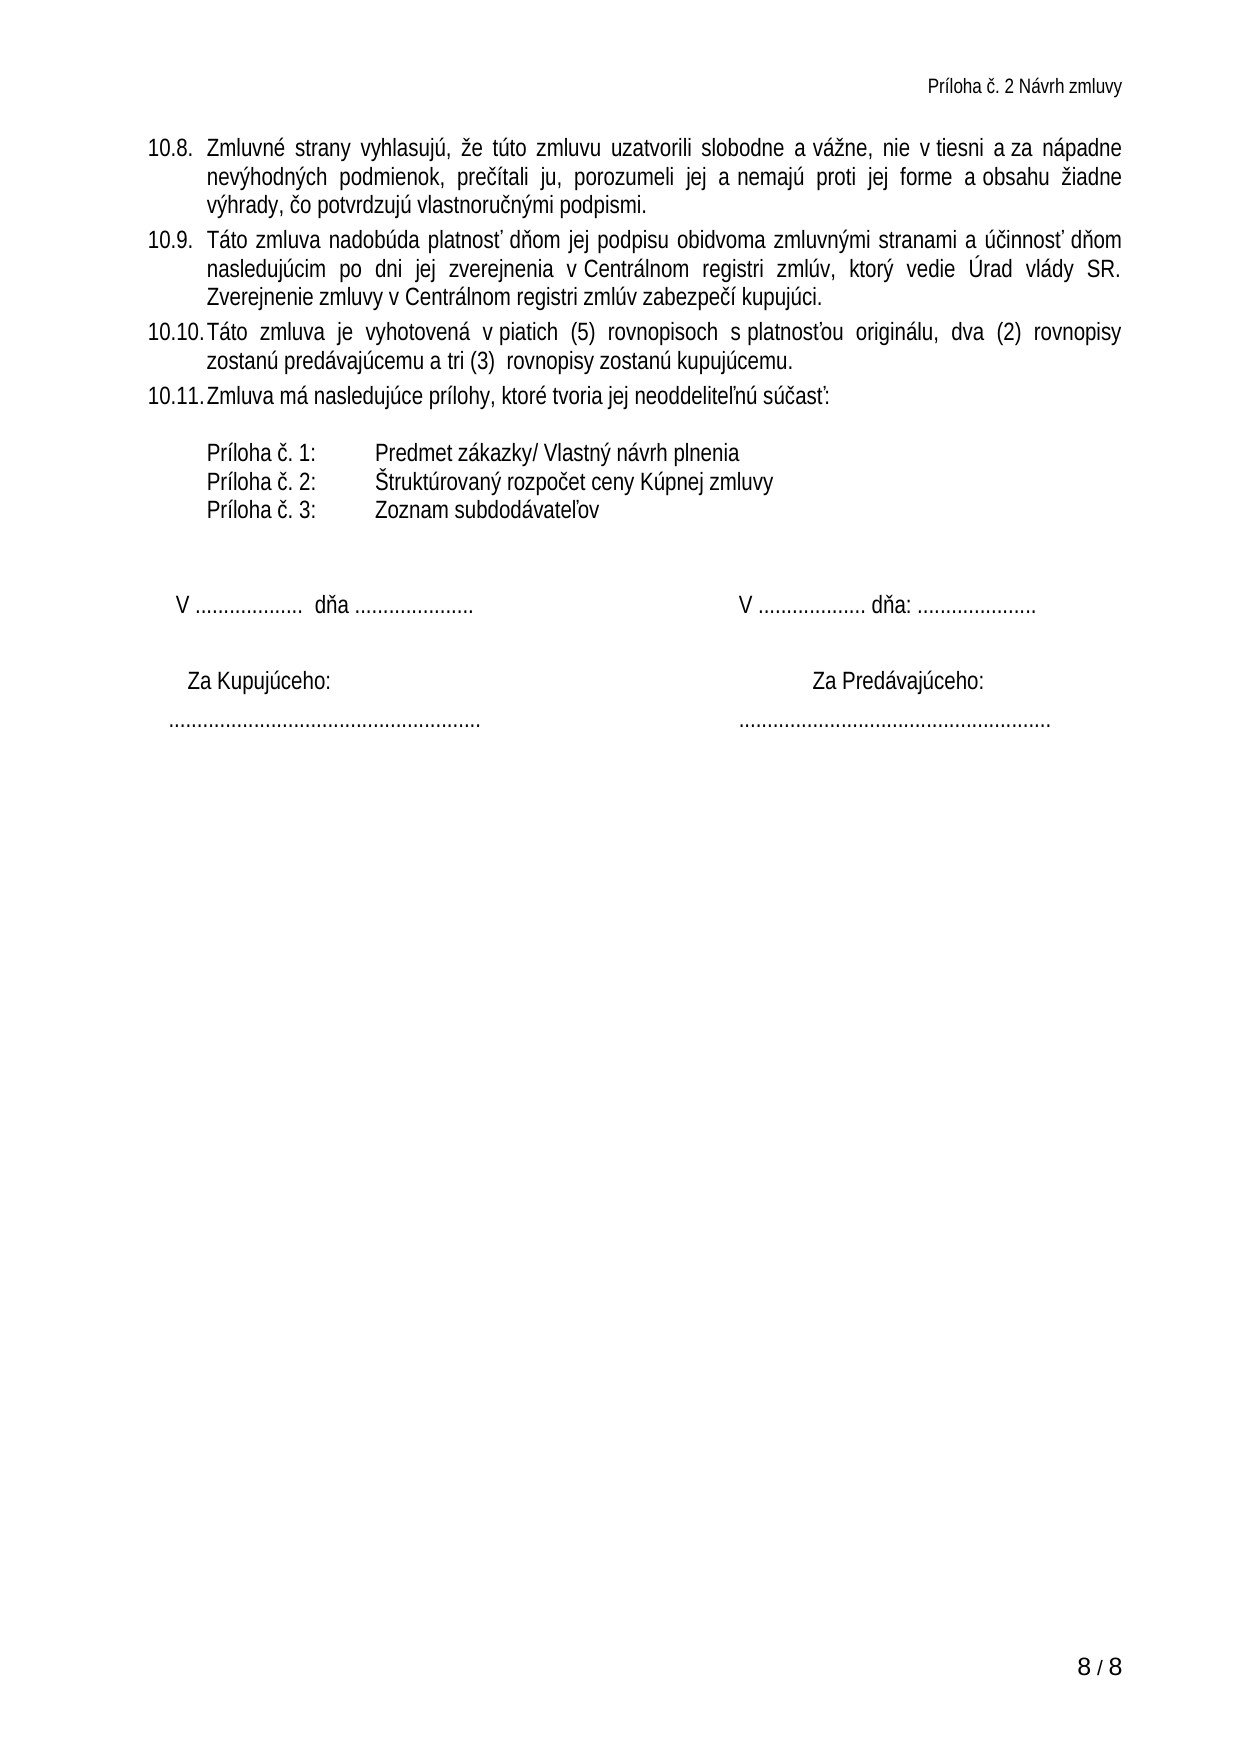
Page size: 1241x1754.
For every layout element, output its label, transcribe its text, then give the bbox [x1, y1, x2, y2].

list Príloha č. 2: Štruktúrovaný rozpočet ceny Kúpnej zmluvy [207, 467, 1122, 495]
list Táto zmluva nadobúda platnosť dňom jej podpisu obidvoma zmluvnými stranami a účinnosť dňom nasledujúcim po dni jej zverejnenia v Centrálnom registri zmlúv, ktorý vedie Úrad vlády SR. Zverejnenie zmluvy v Centrálnom registri zmlúv zabezpečí kupujúci. [148, 225, 1122, 311]
text V ................... dňa ..................... V ................... dňa: ..................... [148, 590, 1122, 619]
list Zmluvné strany vyhlasujú, že túto zmluvu uzatvorili slobodne a vážne, nie v tiesni a za nápadne nevýhodných podmienok, prečítali ju, porozumeli jej a nemajú proti jej forme a obsahu žiadne výhrady, čo potvrdzujú vlastnoručnými podpismi. [148, 133, 1122, 219]
list Príloha č. 1: Predmet zákazky/ Vlastný návrh plnenia [207, 438, 1122, 467]
text Za Kupujúceho: Za Predávajúceho: [148, 666, 1122, 694]
list Táto zmluva je vyhotovená v piatich (5) rovnopisoch s platnosťou originálu, dva (2) rovnopisy zostanú predávajúcemu a tri (3) rovnopisy zostanú kupujúcemu. [148, 317, 1122, 374]
list Príloha č. 3: Zoznam subdodávateľov [207, 495, 1122, 524]
list Zmluva má nasledujúce prílohy, ktoré tvoria jej neoddeliteľnú súčasť: [148, 381, 1122, 409]
text ....................................................... ....................................................... [148, 703, 1122, 732]
